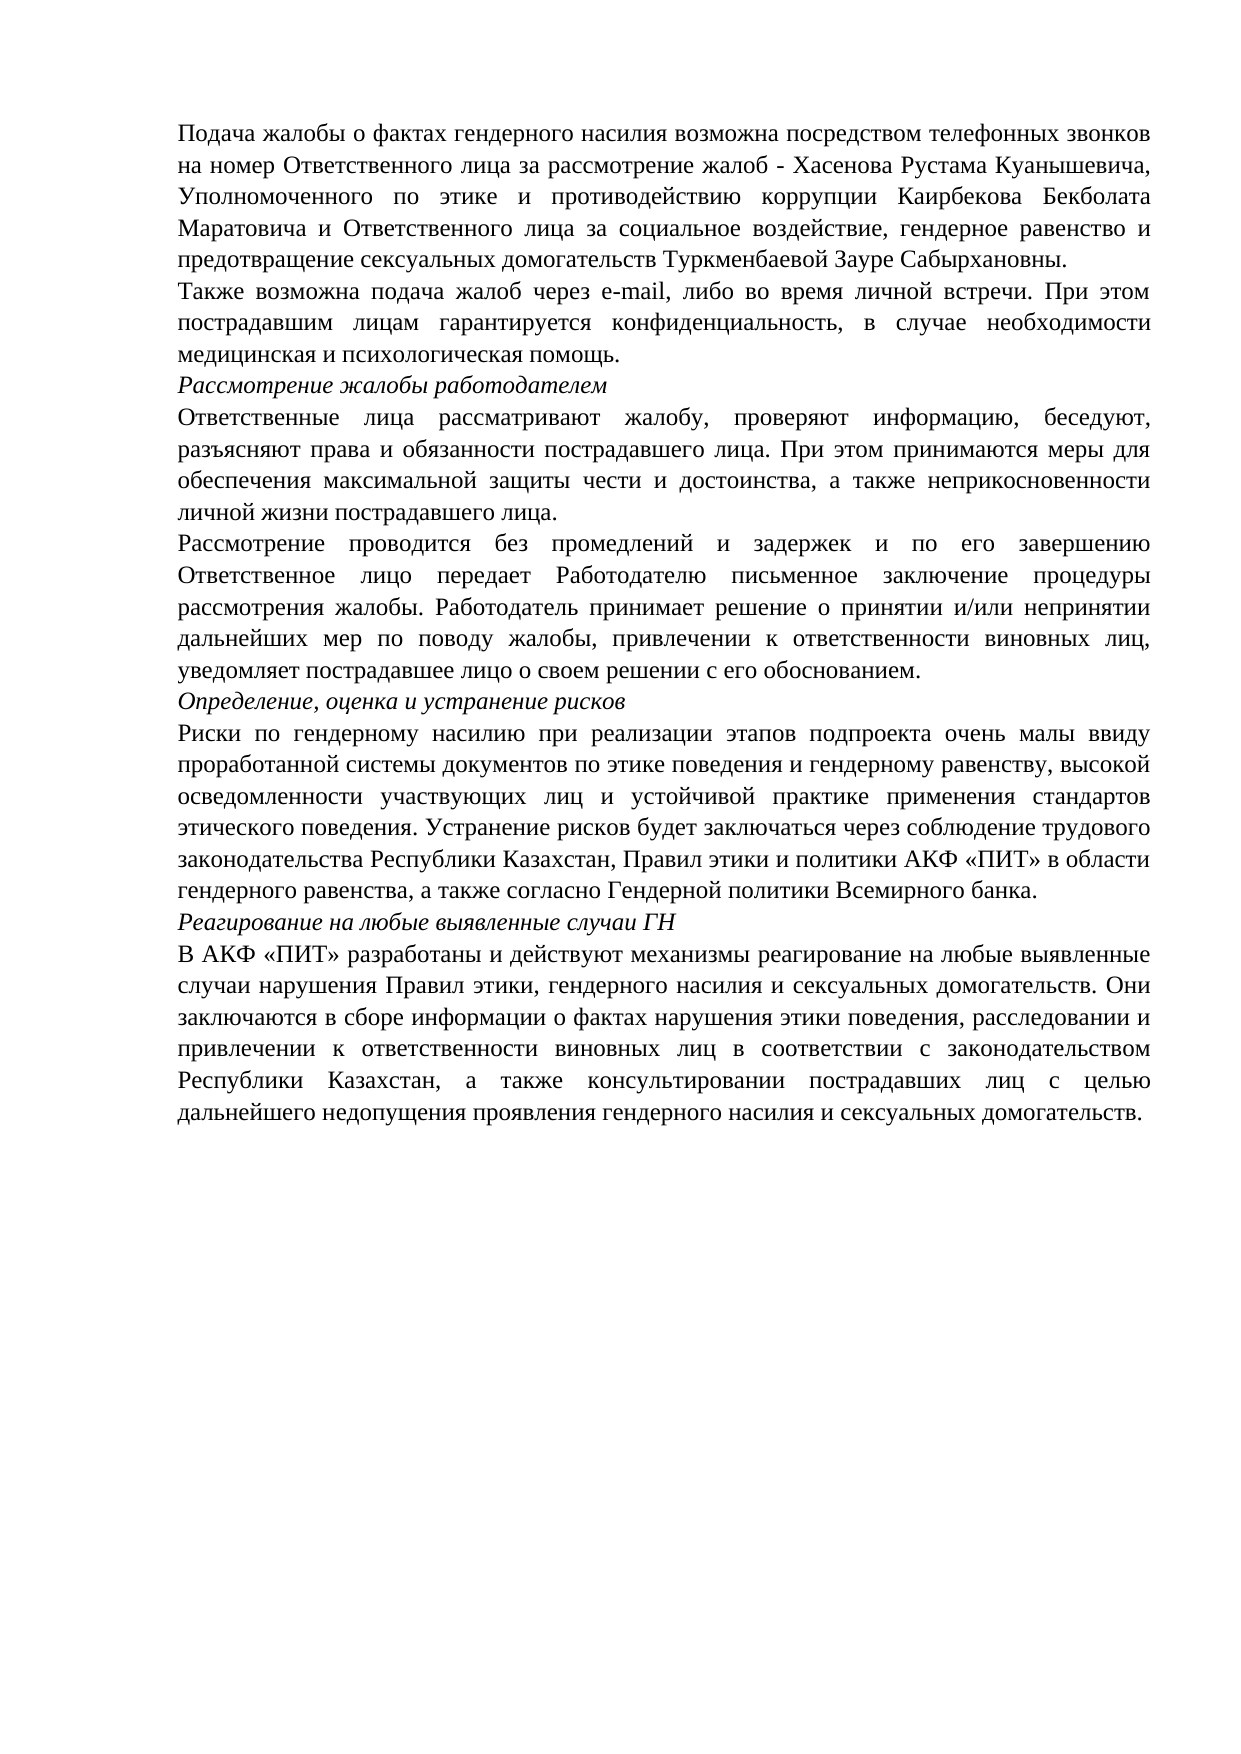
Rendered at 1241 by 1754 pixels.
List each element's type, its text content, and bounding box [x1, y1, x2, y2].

text Рассмотрение жалобы работодателем [177, 371, 1152, 399]
text В АКФ «ПИТ» разработаны и действуют механизмы реагирование на любые выявленные случаи нарушения Правил этики, гендерного насилия и сексуальных домогательств. Они заключаются в сборе информации о фактах нарушения этики поведения, расследовании и привлечении к ответственности виновных лиц в соответствии с законодательством Республики Казахстан, а также консультировании пострадавших лиц с целью дальнейшего недопущения проявления гендерного насилия и сексуальных домогательств. [177, 939, 1152, 1125]
text Ответственные лица рассматривают жалобу, проверяют информацию, беседуют, разъясняют права и обязанности пострадавшего лица. При этом принимаются меры для обеспечения максимальной защиты чести и достоинства, а также неприкосновенности личной жизни пострадавшего лица. [177, 402, 1152, 526]
text Также возможна подача жалоб через e-mail, либо во время личной встречи. При этом пострадавшим лицам гарантируется конфиденциальность, в случае необходимости медицинская и психологическая помощь. [177, 276, 1152, 368]
text Риски по гендерному насилию при реализации этапов подпроекта очень малы ввиду проработанной системы документов по этике поведения и гендерному равенству, высокой осведомленности участвующих лиц и устойчивой практике применения стандартов этического поведения. Устранение рисков будет заключаться через соблюдение трудового законодательства Республики Казахстан, Правил этики и политики АКФ «ПИТ» в области гендерного равенства, а также согласно Гендерной политики Всемирного банка. [177, 718, 1152, 904]
text Рассмотрение проводится без промедлений и задержек и по его завершению Ответственное лицо передает Работодателю письменное заключение процедуры рассмотрения жалобы. Работодатель принимает решение о принятии и/или непринятии дальнейших мер по поводу жалобы, привлечении к ответственности виновных лиц, уведомляет пострадавшее лицо о своем решении с его обоснованием. [177, 528, 1152, 683]
text Подача жалобы о фактах гендерного насилия возможна посредством телефонных звонков на номер Ответственного лица за рассмотрение жалоб - Хасенова Рустама Куанышевича, Уполномоченного по этике и противодействию коррупции Каирбекова Бекболата Маратовича и Ответственного лица за социальное воздействие, гендерное равенство и предотвращение сексуальных домогательств Туркменбаевой Зауре Сабырхановны. [177, 118, 1152, 273]
text Реагирование на любые выявленные случаи ГН [177, 907, 1152, 936]
text Определение, оценка и устранение рисков [177, 686, 1152, 715]
